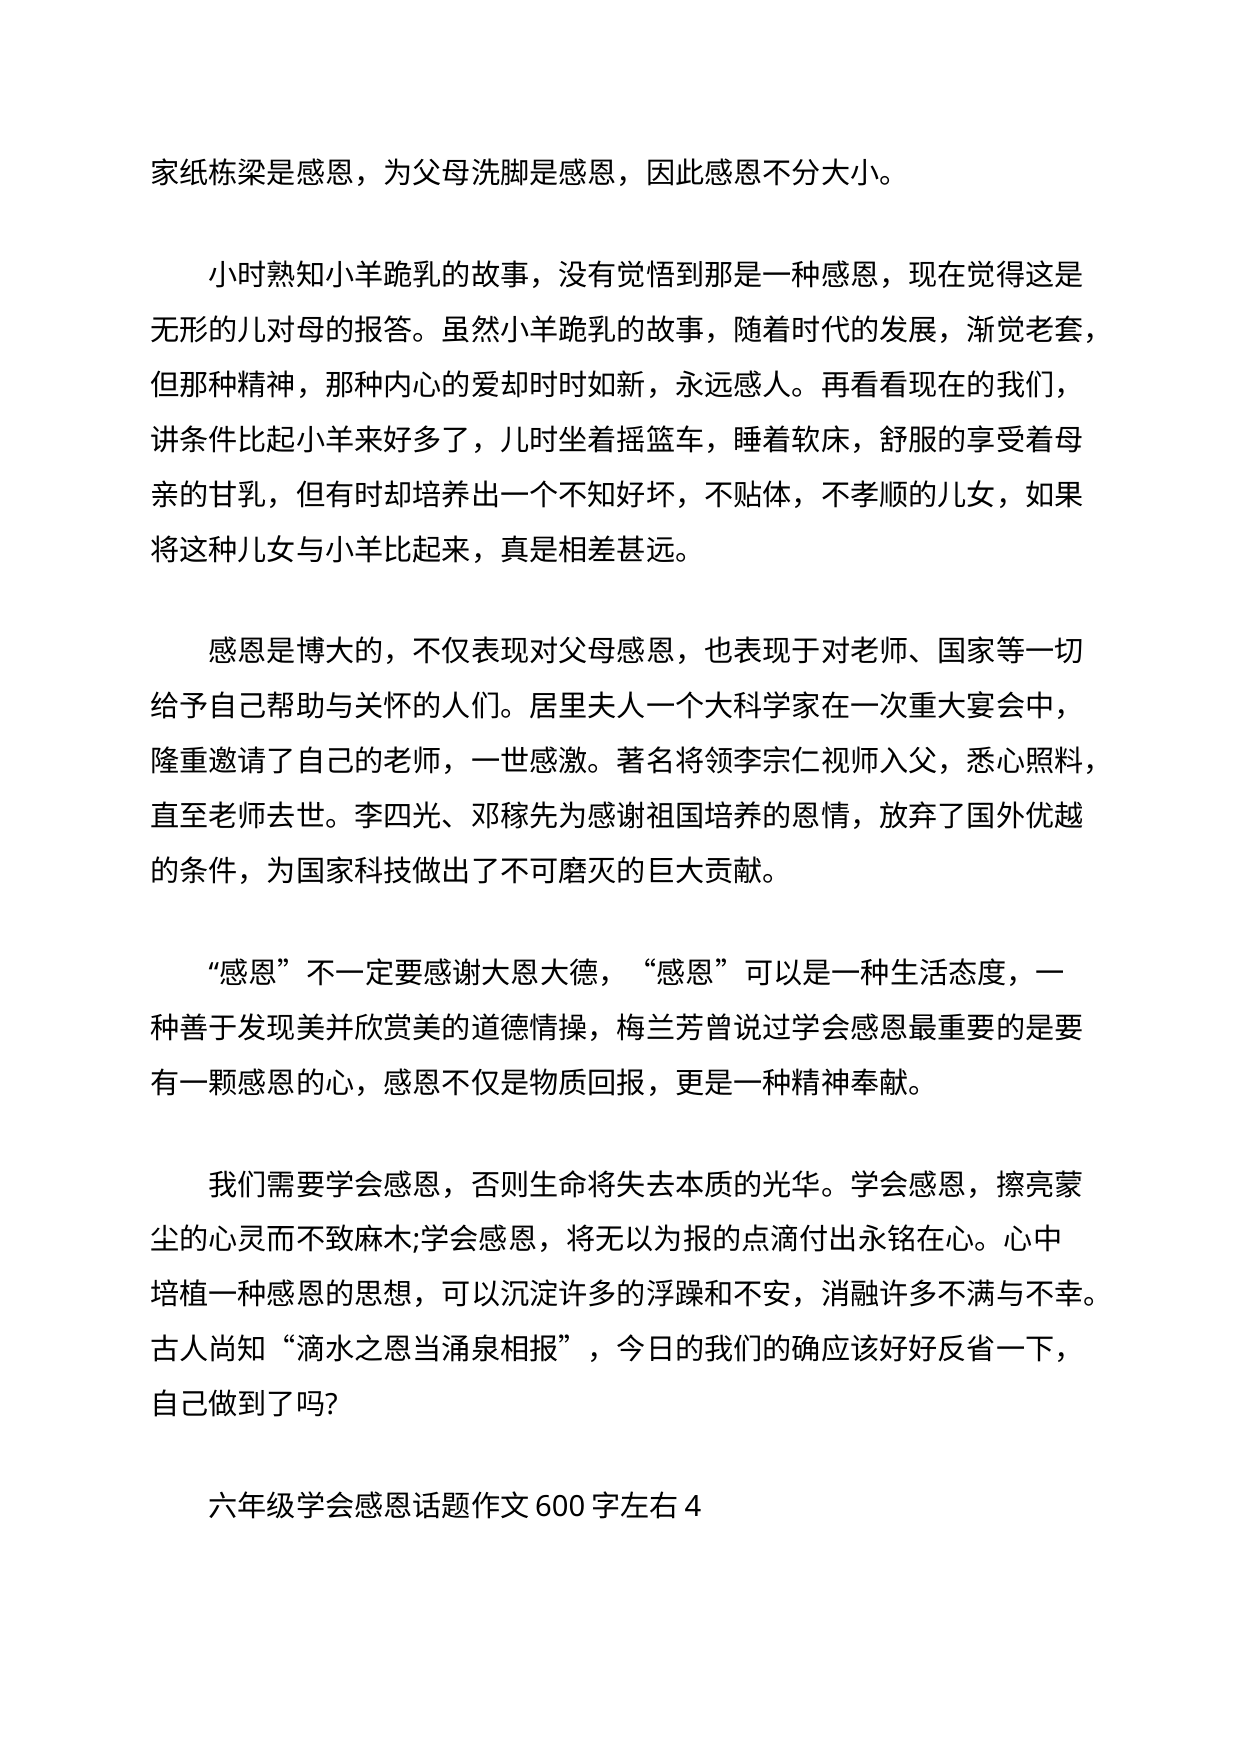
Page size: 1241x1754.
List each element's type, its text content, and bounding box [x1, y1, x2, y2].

text 感恩是博大的，不仅表现对父母感恩，也表现于对老师、国家等一切给予自己帮助与关怀的人们。居里夫人一个大科学家在一次重大宴会中，隆重邀请了自己的老师，一世感激。著名将领李宗仁视师入父，悉心照料，直至老师去世。李四光、邓稼先为感谢祖国培养的恩情，放弃了国外优越的条件，为国家科技做出了不可磨灭的巨大贡献。 [150, 628, 1090, 890]
text 我们需要学会感恩，否则生命将失去本质的光华。学会感恩，擦亮蒙尘的心灵而不致麻木;学会感恩，将无以为报的点滴付出永铭在心。心中培植一种感恩的思想，可以沉淀许多的浮躁和不安，消融许多不满与不幸。古人尚知“滴水之恩当涌泉相报”，今日的我们的确应该好好反省一下，自己做到了吗? [150, 1161, 1090, 1423]
text 小时熟知小羊跪乳的故事，没有觉悟到那是一种感恩，现在觉得这是无形的儿对母的报答。虽然小羊跪乳的故事，随着时代的发展，渐觉老套，但那种精神，那种内心的爱却时时如新，永远感人。再看看现在的我们，讲条件比起小羊来好多了，儿时坐着摇篮车，睡着软床，舒服的享受着母亲的甘乳，但有时却培养出一个不知好坏，不贴体，不孝顺的儿女，如果将这种儿女与小羊比起来，真是相差甚远。 [150, 252, 1090, 568]
text 六年级学会感恩话题作文600字左右4 [150, 1483, 1090, 1525]
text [150, 150, 1090, 192]
text “感恩”不一定要感谢大恩大德，“感恩”可以是一种生活态度，一种善于发现美并欣赏美的道德情操，梅兰芳曾说过学会感恩最重要的是要有一颗感恩的心，感恩不仅是物质回报，更是一种精神奉献。 [150, 949, 1090, 1102]
